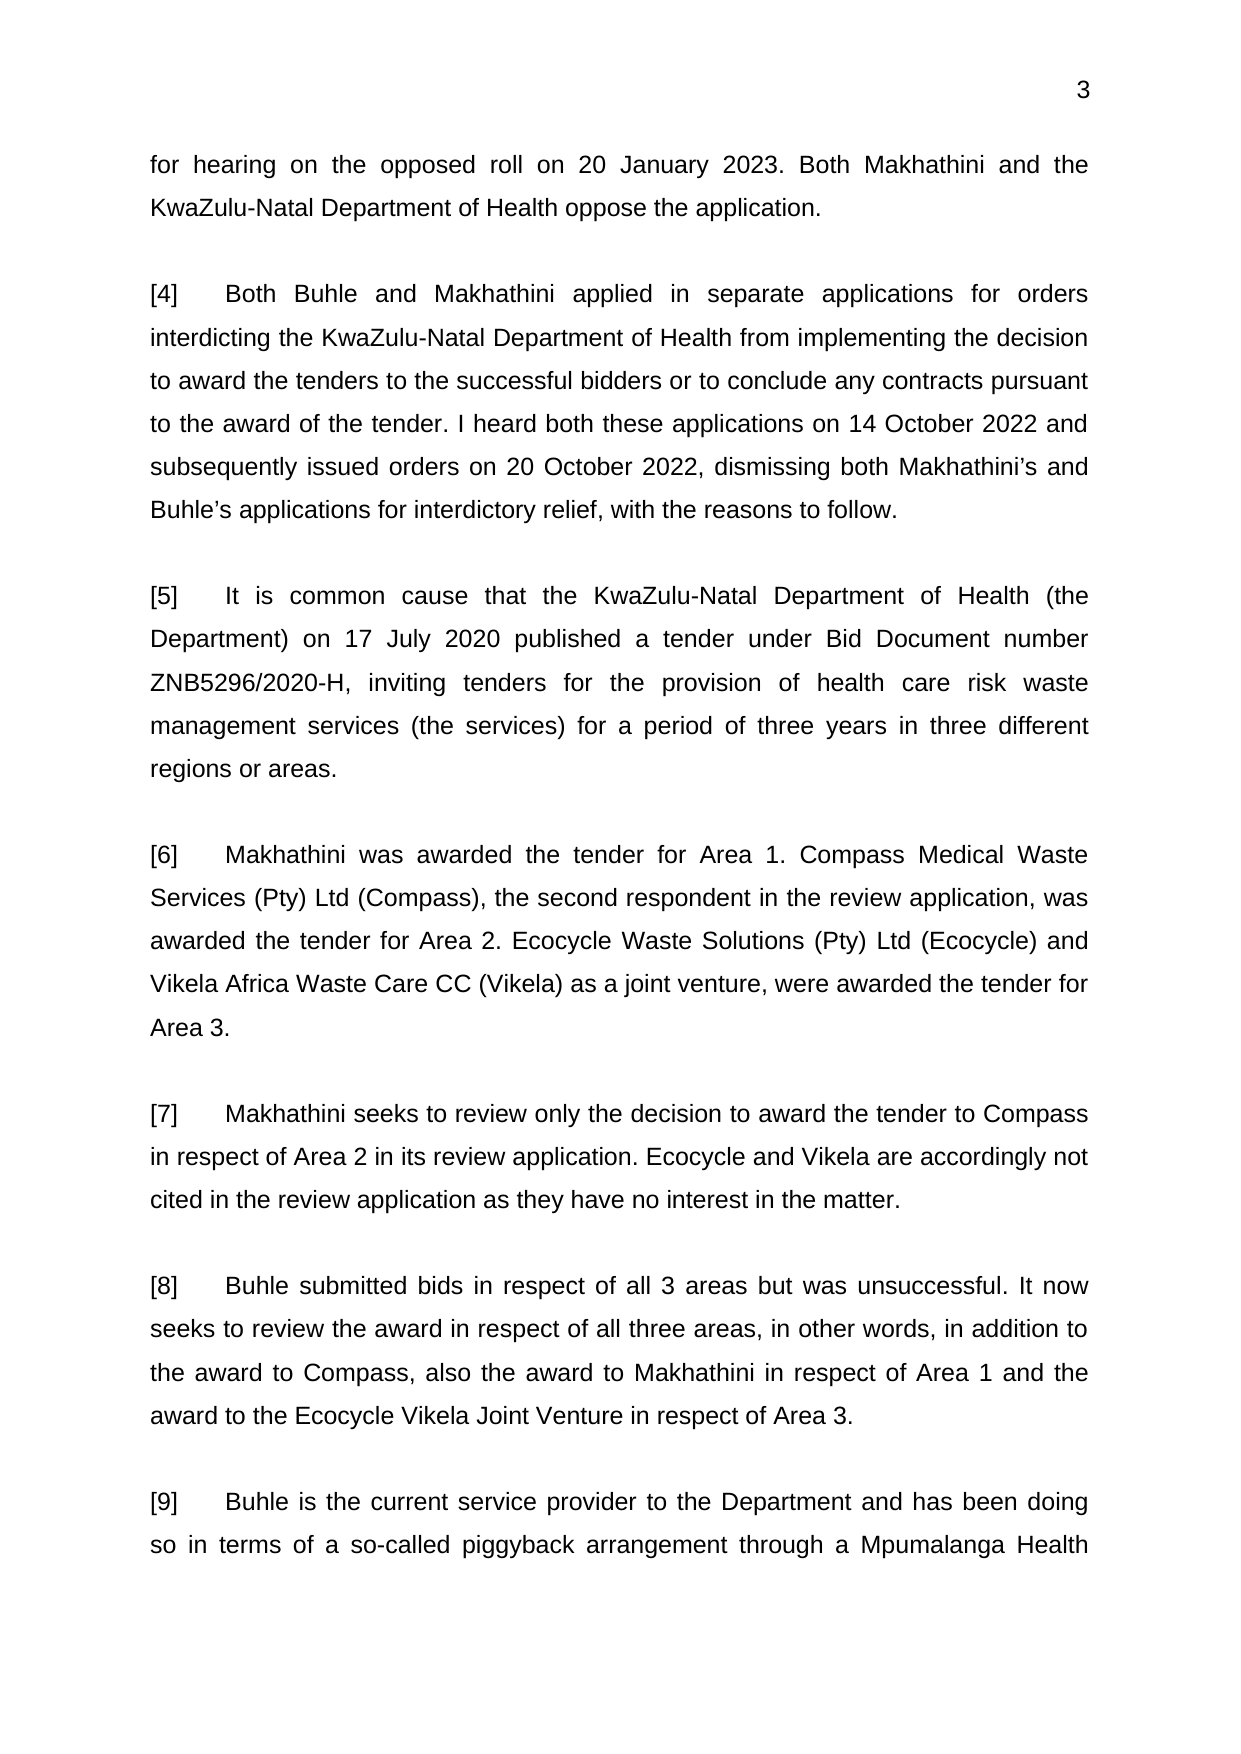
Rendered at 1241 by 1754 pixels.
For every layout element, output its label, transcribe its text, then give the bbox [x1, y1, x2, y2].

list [150, 150, 1090, 222]
list Makhathini seeks to review only the decision to award the tender to Compass in respect of Area 2 in its review application. Ecocycle and Vikela are accordingly not cited in the review application as they have no interest in the matter. [150, 1099, 1090, 1214]
list It is common cause that the KwaZulu-Natal Department of Health (the Department) on 17 July 2020 published a tender under Bid Document number ZNB5296/2020-H, inviting tenders for the provision of health care risk waste management services (the services) for a period of three years in three different regions or areas. [150, 581, 1090, 782]
list Buhle submitted bids in respect of all 3 areas but was unsuccessful. It now seeks to review the award in respect of all three areas, in other words, in addition to the award to Compass, also the award to Makhathini in respect of Area 1 and the award to the Ecocycle Vikela Joint Venture in respect of Area 3. [150, 1271, 1090, 1429]
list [150, 1487, 1090, 1559]
list Makhathini was awarded the tender for Area 1. Compass Medical Waste Services (Pty) Ltd (Compass), the second respondent in the review application, was awarded the tender for Area 2. Ecocycle Waste Solutions (Pty) Ltd (Ecocycle) and Vikela Africa Waste Care CC (Vikela) as a joint venture, were awarded the tender for Area 3. [150, 840, 1090, 1041]
list Both Buhle and Makhathini applied in separate applications for orders interdicting the KwaZulu-Natal Department of Health from implementing the decision to award the tenders to the successful bidders or to conclude any contracts pursuant to the award of the tender. I heard both these applications on 14 October 2022 and subsequently issued orders on 20 October 2022, dismissing both Makhathini’s and Buhle’s applications for interdictory relief, with the reasons to follow. [150, 279, 1090, 524]
